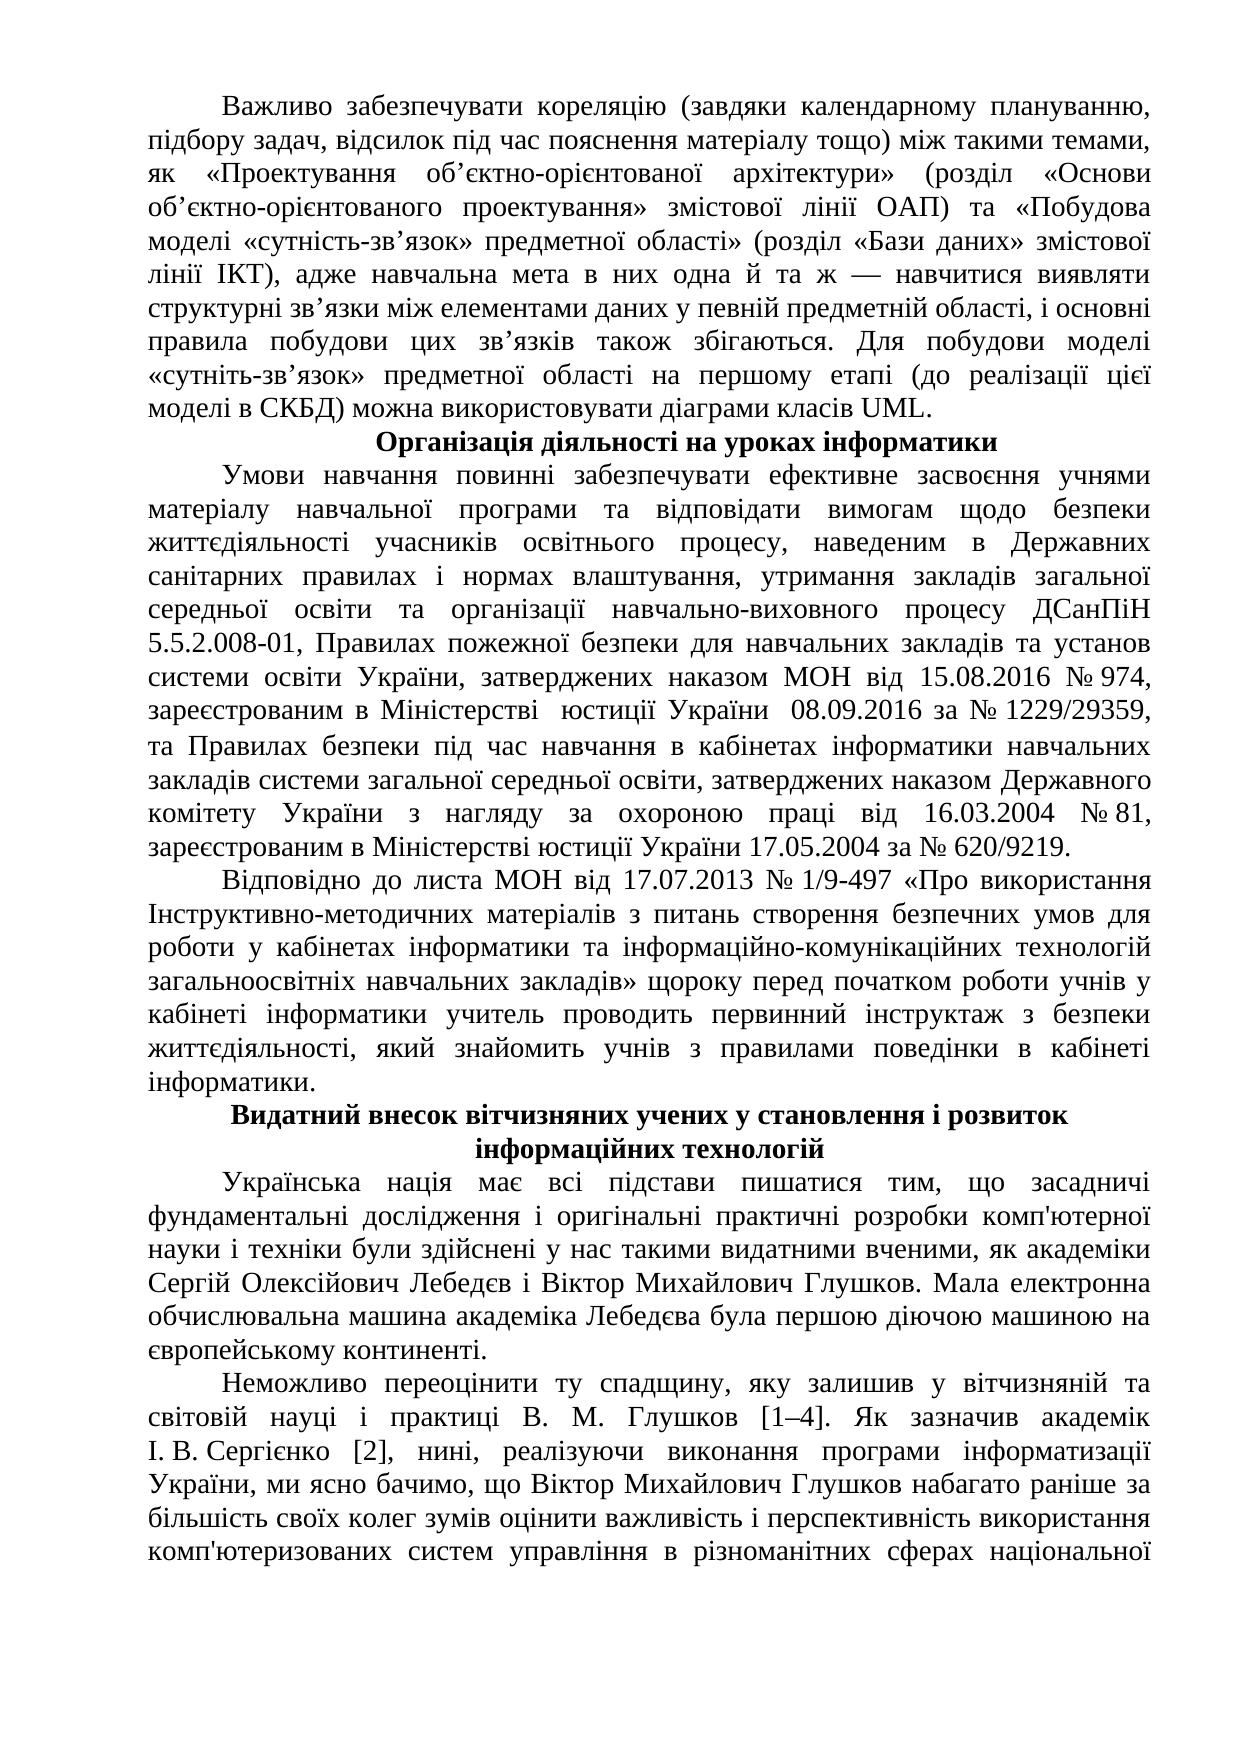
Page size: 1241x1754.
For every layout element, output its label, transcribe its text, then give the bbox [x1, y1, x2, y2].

text Видатний внесок вітчизняних учених у становлення і розвиток інформаційних технологій [148, 1097, 1152, 1164]
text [148, 1366, 1152, 1567]
text Важливо забезпечувати кореляцію (завдяки календарному плануванню, підбору задач, відсилок під час пояснення матеріалу тощо) між такими темами, як «Проектування об’єктно-орієнтованої архітектури» (розділ «Основи об’єктно-орієнтованого проектування» змістової лінії ОАП) та «Побудова моделі «сутність-зв’язок» предметної області» (розділ «Бази даних» змістової лінії ІКТ), адже навчальна мета в них одна й та ж — навчитися виявляти структурні зв’язки між елементами даних у певній предметній області, і основні правила побудови цих зв’язків також збігаються. Для побудови моделі «сутніть-зв’язок» предметної області на першому етапі (до реалізації цієї моделі в СКБД) можна використовувати діаграми класів UML. [148, 88, 1152, 424]
subtitle Організація діяльності на уроках інформатики [148, 424, 1152, 457]
text Відповідно до листа МОН від 17.07.2013 № 1/9-497 «Про використання Інструктивно-методичних матеріалів з питань створення безпечних умов для роботи у кабінетах інформатики та інформаційно-комунікаційних технологій загальноосвітніх навчальних закладів» щороку перед початком роботи учнів у кабінеті інформатики учитель проводить первинний інструктаж з безпеки життєдіяльності, який знайомить учнів з правилами поведінки в кабінеті інформатики. [148, 862, 1152, 1097]
text Умови навчання повинні забезпечувати ефективне засвоєння учнями матеріалу навчальної програми та відповідати вимогам щодо безпеки життєдіяльності учасників освітнього процесу, наведеним в Державних санітарних правилах і нормах влаштування, утримання закладів загальної середньої освіти та організації навчально-виховного процесу ДСанПіН 5.5.2.008-01, Правилах пожежної безпеки для навчальних закладів та установ системи освіти України, затверджених наказом МОН від 15.08.2016 № 974, зареєстрованим в Міністерстві юстиції України 08.09.2016 за № 1229/29359, та Правилах безпеки під час навчання в кабінетах інформатики навчальних закладів системи загальної середньої освіти, затверджених наказом Державного комітету України з нагляду за охороною праці від 16.03.2004 № 81, зареєстрованим в Міністерстві юстиції України 17.05.2004 за № 620/9219. [148, 457, 1152, 862]
text Українська нація має всі підстави пишатися тим, що засадничі фундаментальні дослідження і оригінальні практичні розробки комп'ютерної науки і техніки були здійснені у нас такими видатними вченими, як академіки Сергій Олексійович Лебедєв і Віктор Михайлович Глушков. Мала електронна обчислювальна машина академіка Лебедєва була першою діючою машиною на європейському континенті. [148, 1164, 1152, 1366]
